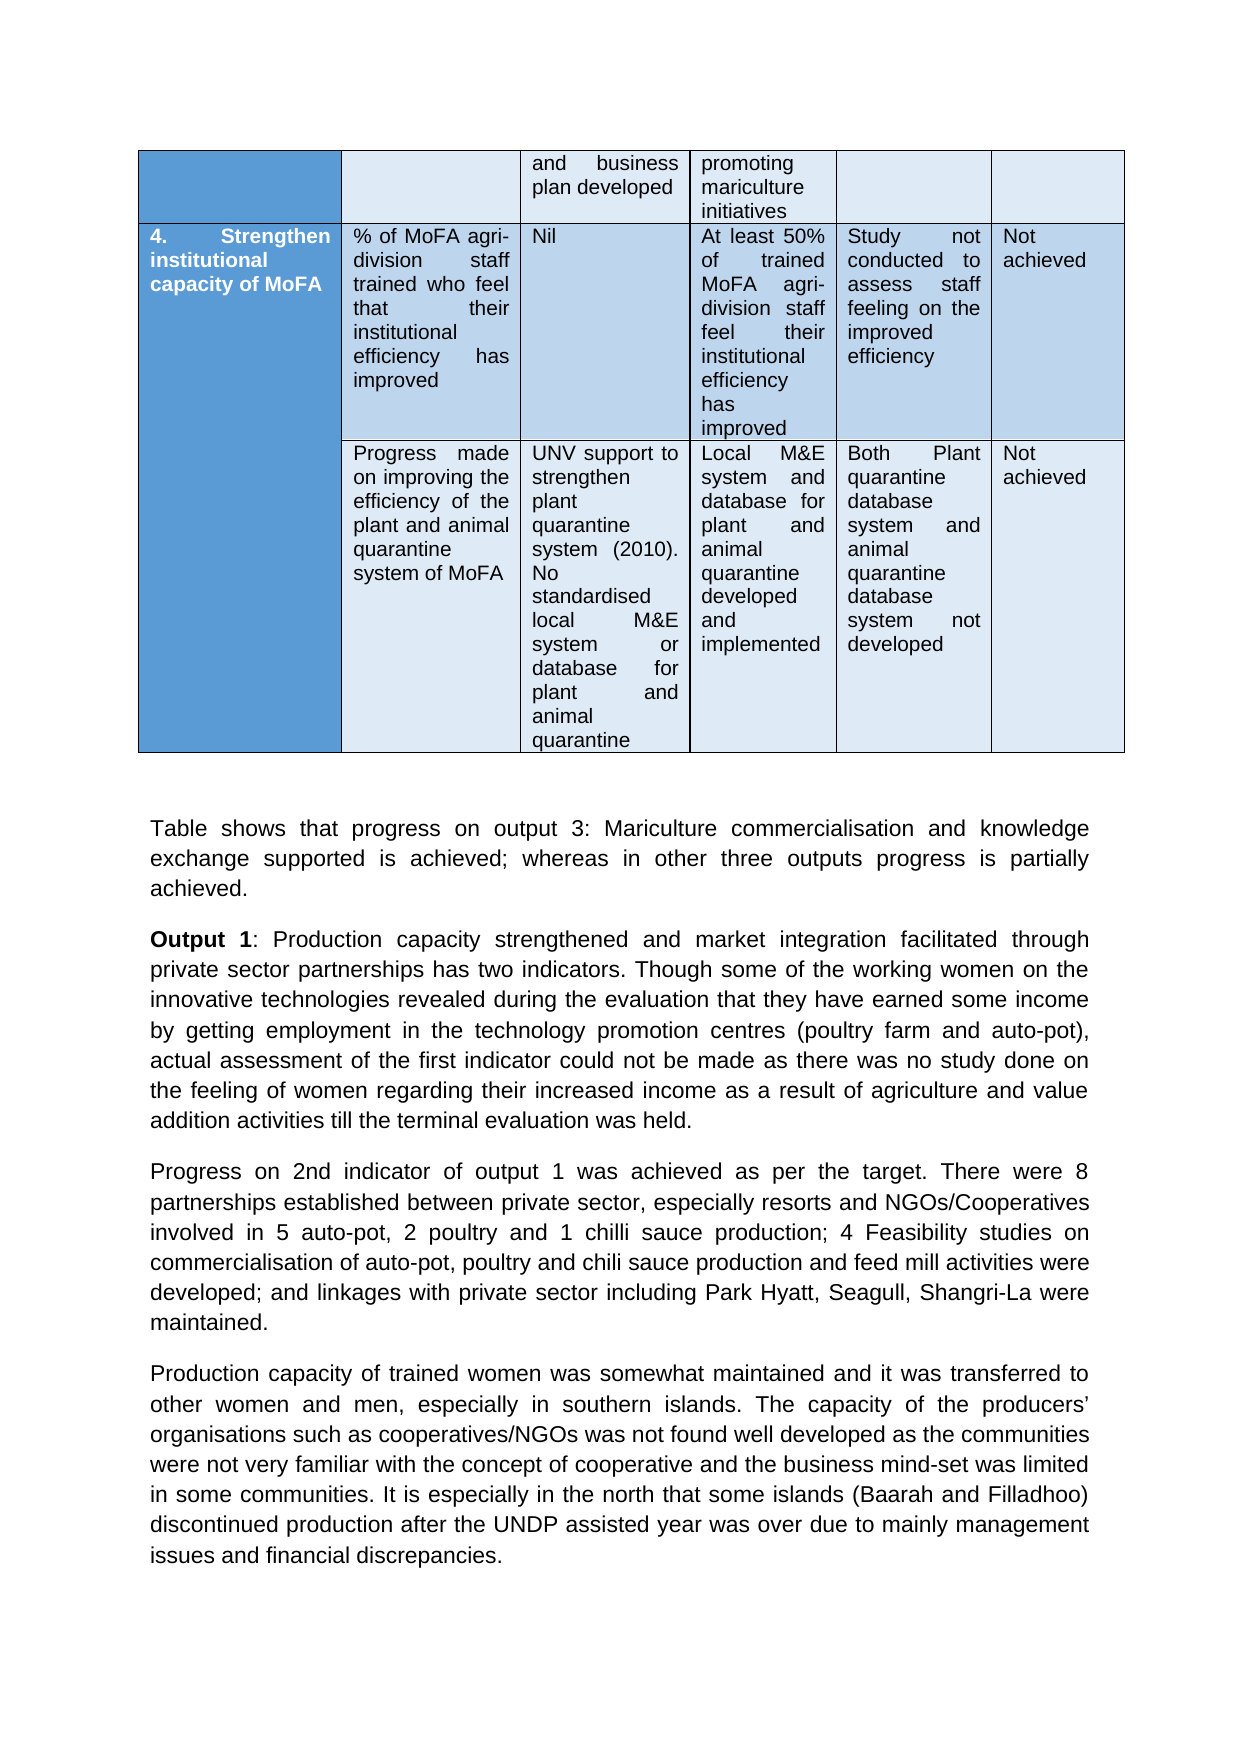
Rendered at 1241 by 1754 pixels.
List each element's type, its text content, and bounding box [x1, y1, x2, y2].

text Table shows that progress on output 3: Mariculture commercialisation and knowledge exchange supported is achieved; whereas in other three outputs progress is partially achieved. [150, 814, 1090, 901]
table_cell Achieved [992, 151, 1124, 223]
table_cell Study not conducted to assess staff feeling on the improved efficiency [837, 224, 991, 439]
text Output 1: Production capacity strengthened and market integration facilitated through private sector partnerships has two indicators. Though some of the working women on the innovative technologies revealed during the evaluation that they have earned some income by getting employment in the technology promotion centres (poultry farm and auto-pot), actual assessment of the first indicator could not be made as there was no study done on the feeling of women regarding their increased income as a result of agriculture and value addition activities till the terminal evaluation was held. [150, 926, 1090, 1134]
table_cell Local M&E system and database for plant and animal quarantine developed and implemented [691, 441, 836, 752]
table_cell At least 50% of trained MoFA agri-division staff feel their institutional efficiency has improved [691, 224, 836, 439]
text Production capacity of trained women was somewhat maintained and it was transferred to other women and men, especially in southern islands. The capacity of the producers’ organisations such as cooperatives/NGOs was not found well developed as the communities were not very familiar with the concept of cooperative and the business mind-set was limited in some communities. It is especially in the north that some islands (Baarah and Filladhoo) discontinued production after the UNDP assisted year was over due to mainly management issues and financial discrepancies. [150, 1360, 1090, 1568]
table_cell Not achieved [992, 441, 1124, 752]
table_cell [521, 151, 689, 223]
table_cell Both Plant quarantine database system and animal quarantine database system not developed [837, 441, 991, 752]
table_cell Not achieved [992, 224, 1124, 439]
text Progress on 2nd indicator of output 1 was achieved as per the target. There were 8 partnerships established between private sector, especially resorts and NGOs/Cooperatives involved in 5 auto-pot, 2 poultry and 1 chilli sauce production; 4 Feasibility studies on commercialisation of auto-pot, poultry and chili sauce production and feed mill activities were developed; and linkages with private sector including Park Hyatt, Seagull, Shangri-La were maintained. [150, 1158, 1090, 1336]
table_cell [691, 151, 836, 223]
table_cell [139, 151, 341, 223]
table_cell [837, 151, 991, 223]
table_cell Nil [521, 224, 689, 439]
table_cell UNV support to strengthen plant quarantine system (2010). No standardised local M&E system or database for plant and animal quarantine [521, 441, 689, 752]
table_cell 4. Strengthen institutional capacity of MoFA [139, 224, 341, 752]
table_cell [342, 151, 520, 223]
table_cell % of MoFA agri-division staff trained who feel that their institutional efficiency has improved [342, 224, 520, 439]
table_cell Progress made on improving the efficiency of the plant and animal quarantine system of MoFA [342, 441, 520, 752]
